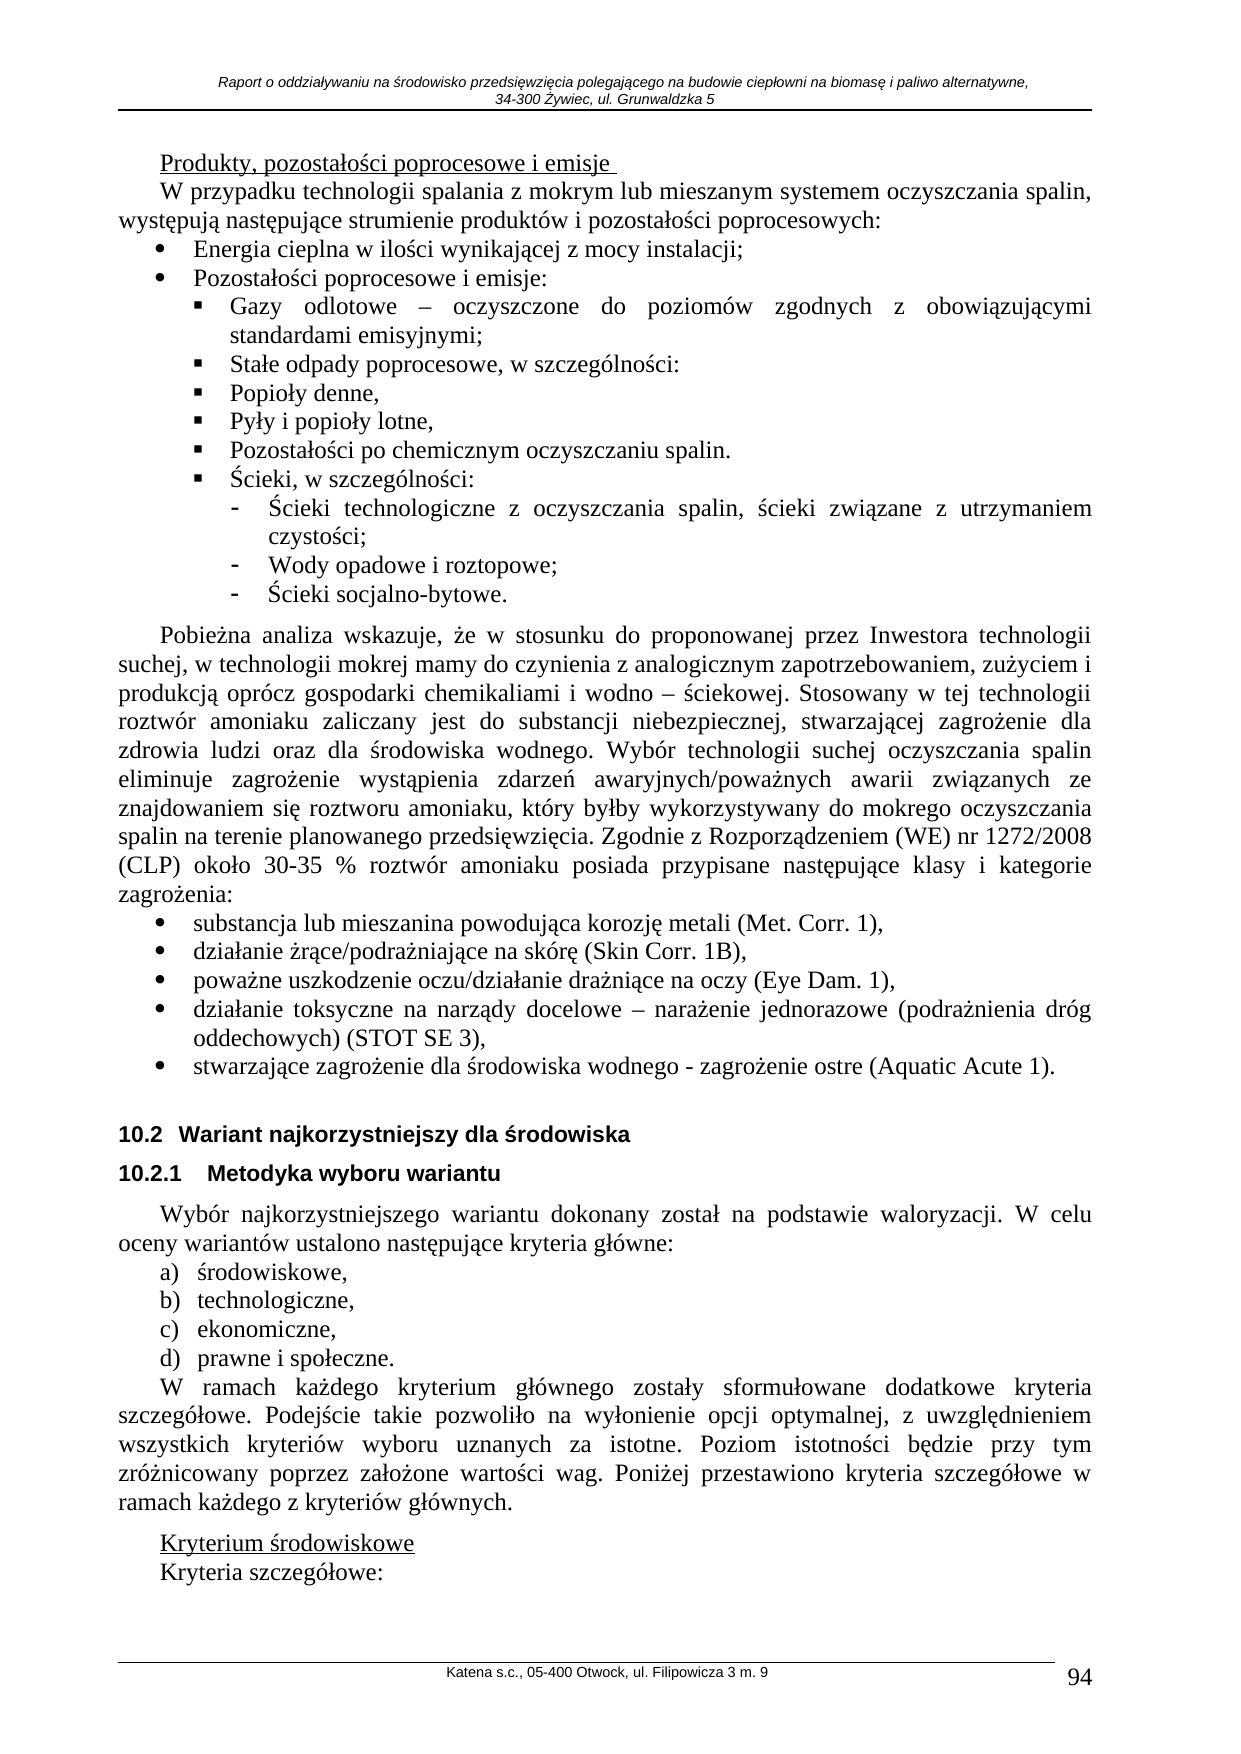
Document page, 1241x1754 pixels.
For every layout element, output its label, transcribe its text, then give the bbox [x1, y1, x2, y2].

list Pozostałości poprocesowe i emisje: [156, 263, 1092, 291]
text Wybór najkorzystniejszego wariantu dokonany został na podstawie waloryzacji. W celu oceny wariantów ustalono następujące kryteria główne: [118, 1199, 1092, 1257]
list Ścieki, w szczególności: [192, 464, 1092, 493]
list działanie toksyczne na narządy docelowe – narażenie jednorazowe (podrażnienia dróg oddechowych) (STOT SE 3), [156, 994, 1092, 1051]
text W ramach każdego kryterium głównego zostały sformułowane dodatkowe kryteria szczegółowe. Podejście takie pozwoliło na wyłonienie opcji optymalnej, z uwzględnieniem wszystkich kryteriów wyboru uznanych za istotne. Poziom istotności będzie przy tym zróżnicowany poprzez założone wartości wag. Poniżej przestawiono kryteria szczegółowe w ramach każdego z kryteriów głównych. [118, 1372, 1092, 1515]
list działanie żrące/podrażniające na skórę (Skin Corr. 1B), [156, 936, 1092, 965]
list środowiskowe, [159, 1257, 1092, 1285]
text Kryteria szczegółowe: [118, 1557, 1092, 1585]
list Ścieki technologiczne z oczyszczania spalin, ścieki związane z utrzymaniem czystości; [231, 493, 1092, 550]
list technologiczne, [159, 1285, 1092, 1314]
text W przypadku technologii spalania z mokrym lub mieszanym systemem oczyszczania spalin, występują następujące strumienie produktów i pozostałości poprocesowych: [118, 176, 1092, 234]
list stwarzające zagrożenie dla środowiska wodnego - zagrożenie ostre (Aquatic Acute 1). [156, 1051, 1092, 1080]
list poważne uszkodzenie oczu/działanie drażniące na oczy (Eye Dam. 1), [156, 965, 1092, 994]
list substancja lub mieszanina powodująca korozję metali (Met. Corr. 1), [156, 908, 1092, 936]
text Kryterium środowiskowe [118, 1528, 1092, 1557]
list Pozostałości po chemicznym oczyszczaniu spalin. [192, 435, 1092, 464]
subtitle Metodyka wyboru wariantu [118, 1160, 1092, 1187]
list Ścieki socjalno-bytowe. [230, 579, 1092, 608]
list prawne i społeczne. [159, 1343, 1092, 1372]
text Pobieżna analiza wskazuje, że w stosunku do proponowanej przez Inwestora technologii suchej, w technologii mokrej mamy do czynienia z analogicznym zapotrzebowaniem, zużyciem i produkcją oprócz gospodarki chemikaliami i wodno – ściekowej. Stosowany w tej technologii roztwór amoniaku zaliczany jest do substancji niebezpiecznej, stwarzającej zagrożenie dla zdrowia ludzi oraz dla środowiska wodnego. Wybór technologii suchej oczyszczania spalin eliminuje zagrożenie wystąpienia zdarzeń awaryjnych/poważnych awarii związanych ze znajdowaniem się roztworu amoniaku, który byłby wykorzystywany do mokrego oczyszczania spalin na terenie planowanego przedsięwzięcia. Zgodnie z Rozporządzeniem (WE) nr 1272/2008 (CLP) około 30-35 % roztwór amoniaku posiada przypisane następujące klasy i kategorie zagrożenia: [118, 620, 1092, 908]
list Energia cieplna w ilości wynikającej z mocy instalacji; [156, 234, 1092, 263]
text Produkty, pozostałości poprocesowe i emisje [118, 148, 1092, 176]
list Pyły i popioły lotne, [192, 406, 1092, 435]
list Stałe odpady poprocesowe, w szczególności: [192, 349, 1092, 378]
subtitle Wariant najkorzystniejszy dla środowiska [118, 1121, 1092, 1148]
list Gazy odlotowe – oczyszczone do poziomów zgodnych z obowiązującymi standardami emisyjnymi; [192, 291, 1092, 349]
list Popioły denne, [192, 378, 1092, 406]
list Wody opadowe i roztopowe; [231, 550, 1092, 579]
list ekonomiczne, [159, 1314, 1092, 1343]
